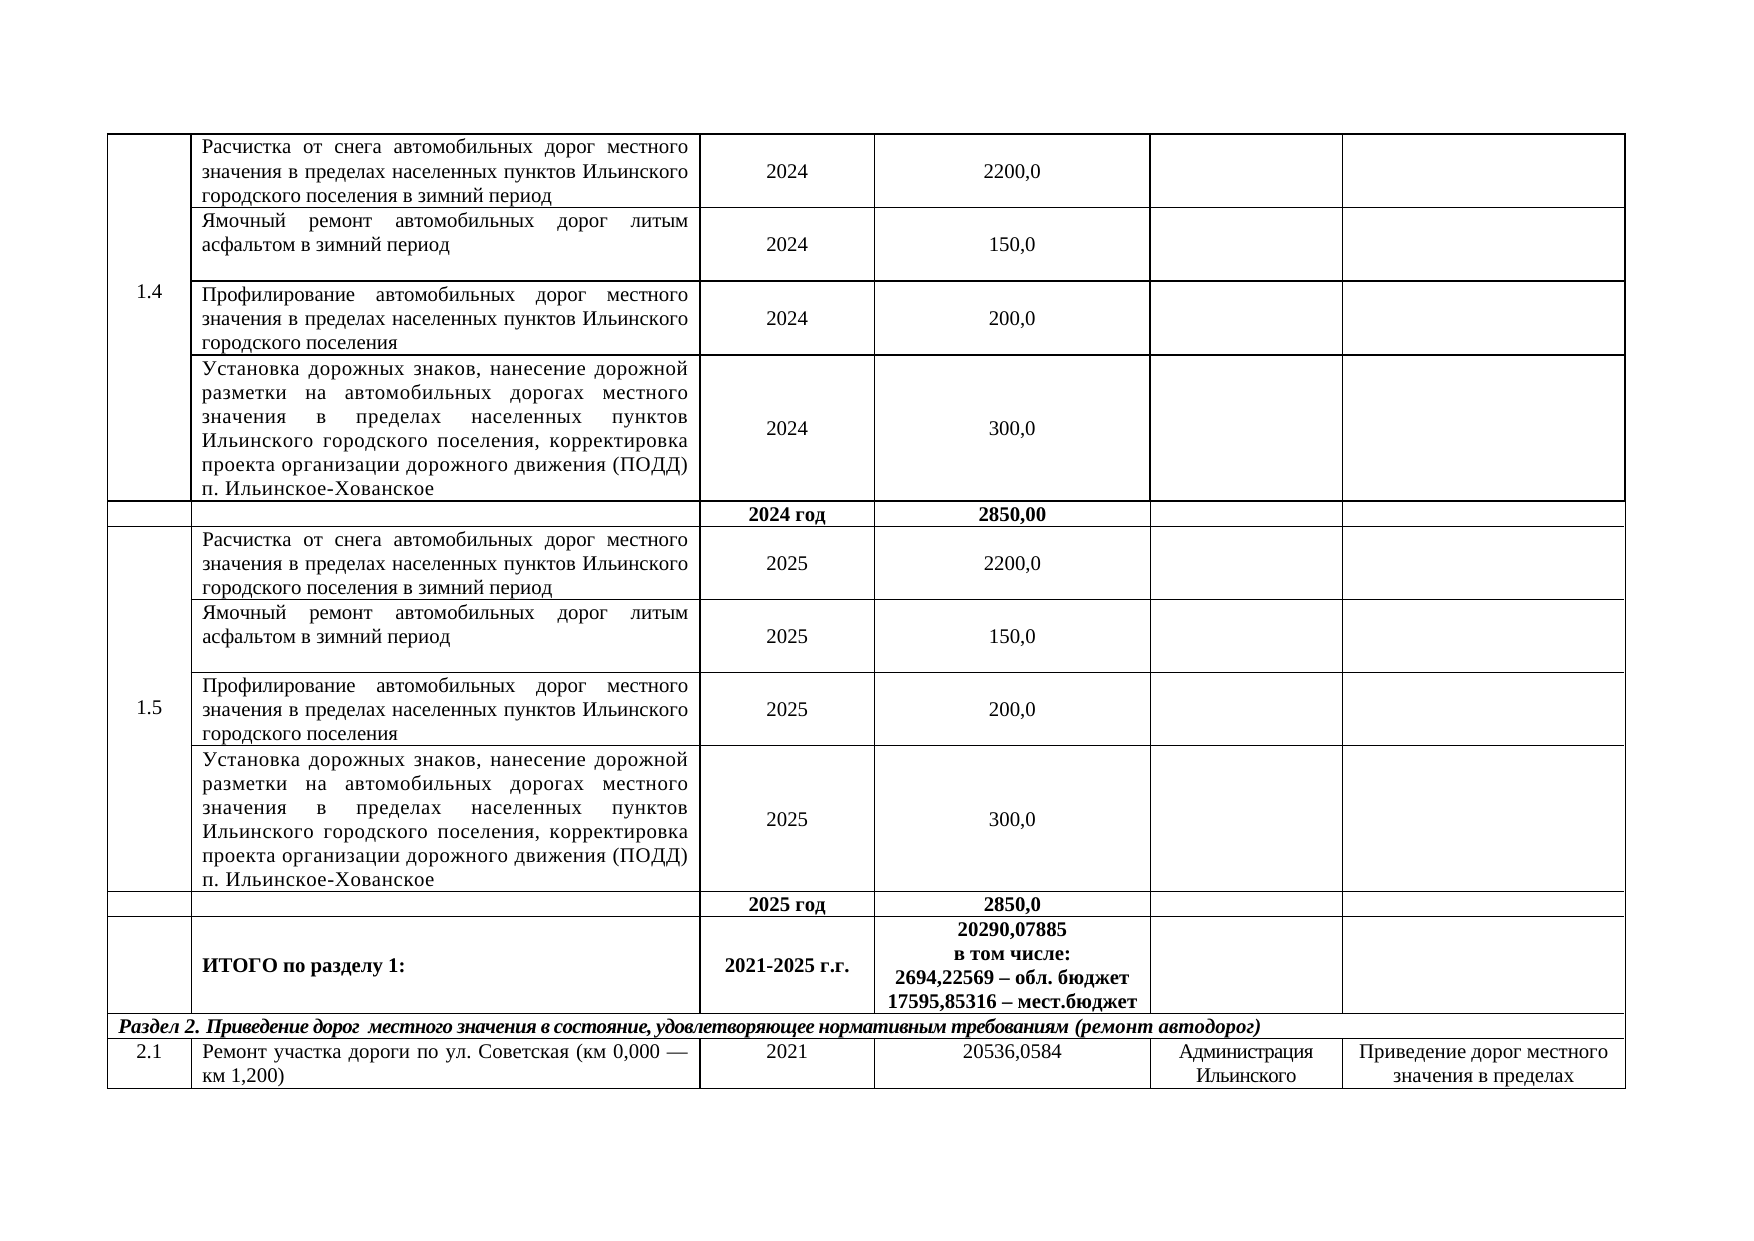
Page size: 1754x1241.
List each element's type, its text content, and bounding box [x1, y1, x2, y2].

table_cell [1343, 672, 1625, 745]
table_cell [108, 892, 191, 916]
table_cell [1151, 502, 1342, 526]
table_cell 2024 [701, 208, 874, 280]
table_cell 20290,07885 в том числе: 2694,22569 – обл. бюджет 17595,85316 – мест.бюджет [875, 917, 1150, 1013]
table_cell 2021-2025 г.г. [701, 917, 874, 1013]
table_cell 2850,00 [875, 502, 1150, 526]
table_cell 300,0 [875, 356, 1149, 500]
table_cell [1151, 673, 1342, 745]
table_cell 20536,0584 [875, 1039, 1150, 1087]
table_cell [1343, 891, 1625, 916]
table_cell [1151, 135, 1342, 207]
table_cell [1343, 1038, 1625, 1087]
table_cell 1.4 [108, 135, 190, 500]
table_cell 2024 [701, 356, 874, 500]
table_cell 2200,0 [875, 135, 1149, 207]
table_cell [1151, 208, 1342, 280]
table_cell 2025 [701, 600, 874, 672]
table_cell [108, 917, 191, 1013]
table_cell 2024 [701, 135, 874, 207]
table_cell 2200,0 [875, 527, 1150, 599]
table_cell [1343, 502, 1625, 526]
table_cell [1343, 745, 1625, 891]
table_cell 2024 год [701, 502, 874, 526]
table_cell 150,0 [875, 208, 1149, 280]
table_cell 2021 [701, 1039, 874, 1087]
table_cell [1343, 208, 1624, 280]
table_cell Ямочный ремонт автомобильных дорог литым асфальтом в зимний период [192, 600, 699, 672]
table_cell [1151, 282, 1342, 354]
table_cell 200,0 [875, 282, 1149, 354]
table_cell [1151, 1039, 1342, 1087]
table_cell [1343, 356, 1624, 500]
table_cell [1151, 527, 1342, 599]
table_cell Профилирование автомобильных дорог местного значения в пределах населенных пунктов Ильинского городского поселения [192, 282, 699, 354]
table_cell Ремонт участка дороги по ул. Советская (км 0,000 — км 1,200) [192, 1039, 699, 1087]
table_cell 1.5 [108, 527, 191, 891]
table_cell [1343, 282, 1624, 354]
table_cell [192, 502, 699, 526]
table_cell 300,0 [875, 746, 1150, 891]
table_cell 200,0 [875, 673, 1150, 745]
table_cell [1151, 356, 1342, 500]
table_cell Ямочный ремонт автомобильных дорог литым асфальтом в зимний период [192, 208, 699, 280]
table_cell [1343, 526, 1625, 599]
table_cell ИТОГО по разделу 1: [192, 917, 699, 1013]
table_cell Расчистка от снега автомобильных дорог местного значения в пределах населенных пунктов Ильинского городского поселения в зимний период [192, 135, 699, 207]
table_cell 2850,0 [875, 892, 1150, 916]
table_cell [1151, 892, 1342, 916]
table_cell Расчистка от снега автомобильных дорог местного значения в пределах населенных пунктов Ильинского городского поселения в зимний период [192, 527, 699, 599]
table_cell 2.1 [108, 1039, 191, 1087]
table_cell [1151, 746, 1342, 891]
table_cell Профилирование автомобильных дорог местного значения в пределах населенных пунктов Ильинского городского поселения [192, 673, 699, 745]
table_cell [192, 892, 699, 916]
table_cell 150,0 [875, 600, 1150, 672]
table_cell [1151, 917, 1342, 1013]
table_cell [108, 502, 191, 526]
table_cell [1151, 600, 1342, 672]
table_cell 2024 [701, 282, 874, 354]
table_cell [1343, 916, 1625, 1013]
table_cell 2025 [701, 673, 874, 745]
table_cell Раздел 2. Приведение дорог местного значения в состояние, удовлетворяющее нормативным требованиям (ремонт автодорог) [108, 1013, 1625, 1038]
table_cell [1343, 599, 1625, 672]
table_cell 2025 [701, 527, 874, 599]
table_cell 2025 год [701, 892, 874, 916]
table_cell 2025 [701, 746, 874, 891]
table_cell [1343, 135, 1624, 207]
